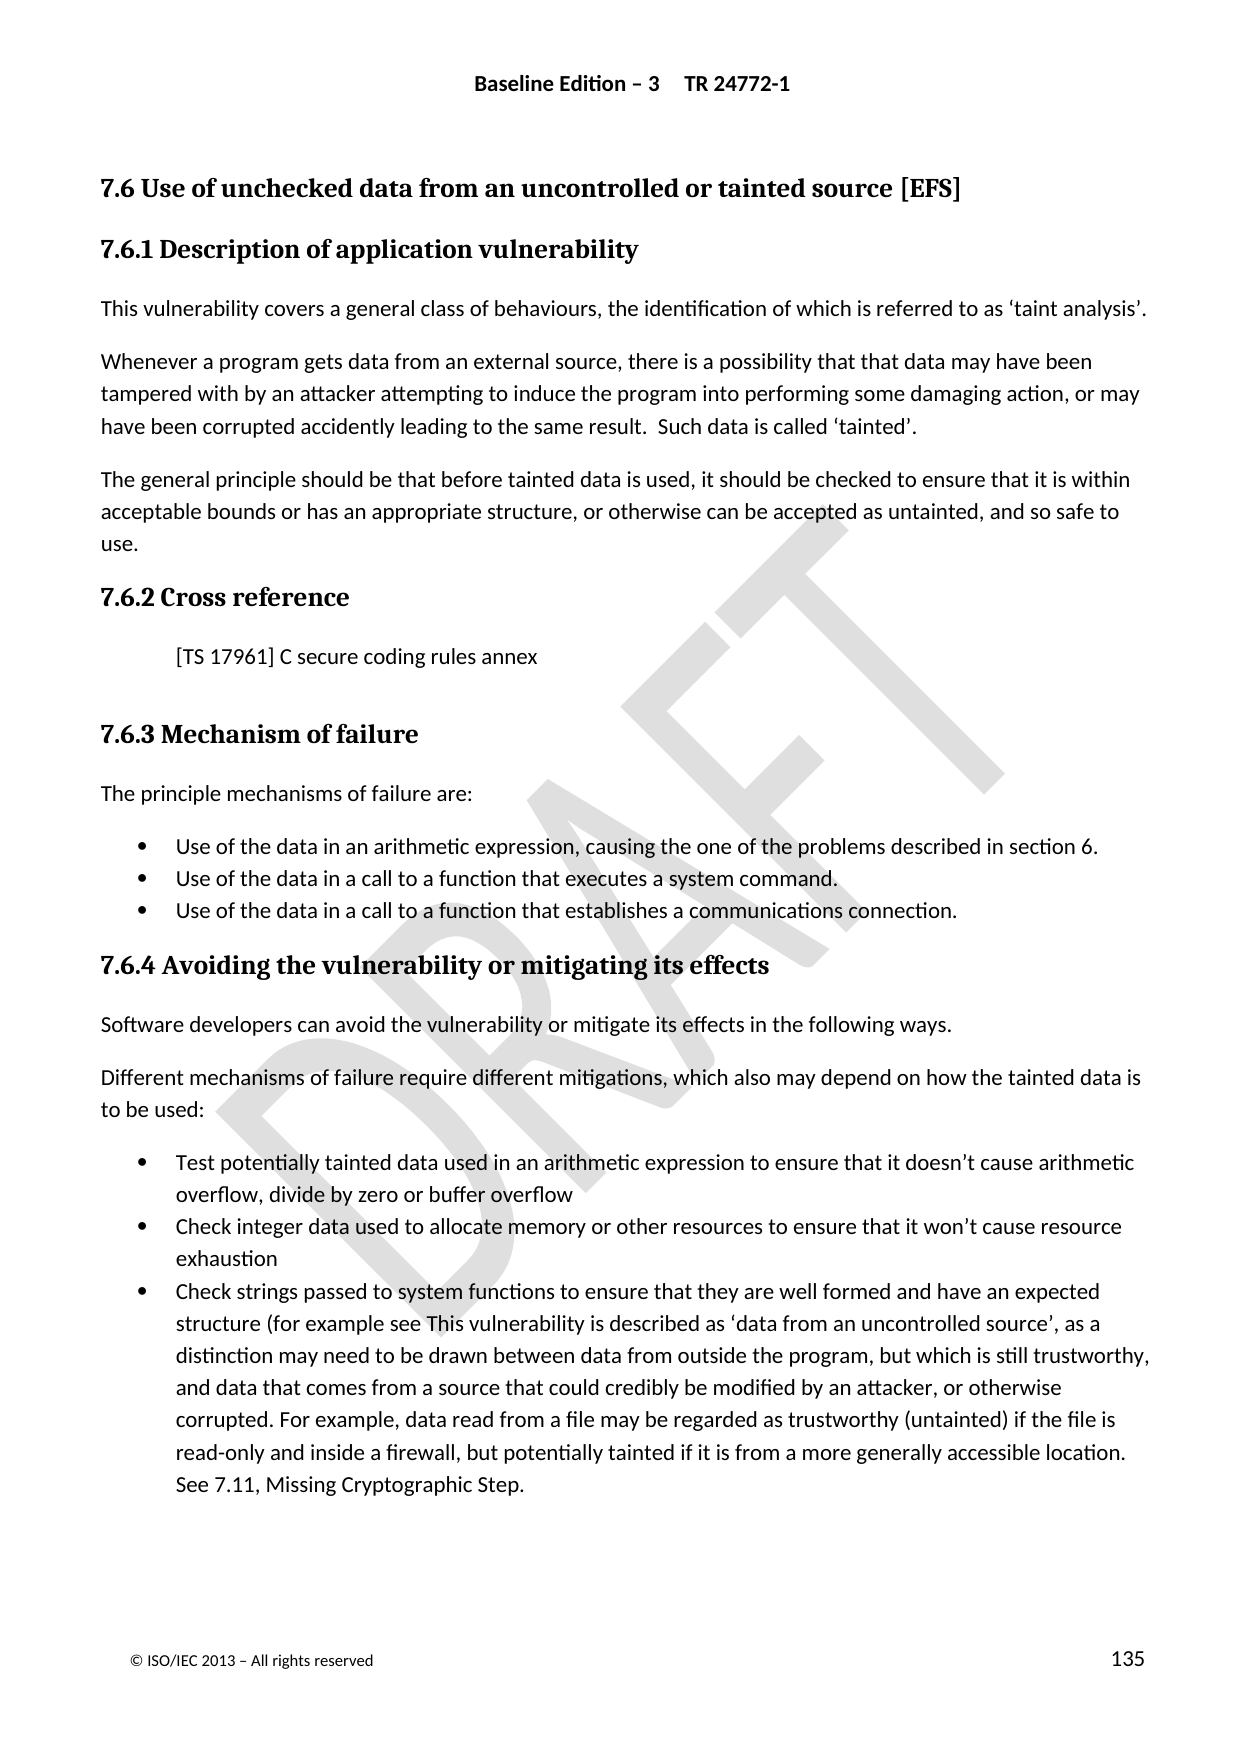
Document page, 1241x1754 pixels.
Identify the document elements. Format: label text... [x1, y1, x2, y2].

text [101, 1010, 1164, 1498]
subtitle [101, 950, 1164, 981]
text [TS 17961] C secure coding rules annex [101, 642, 1164, 670]
text Whenever a program gets data from an external source, there is a possibility that that data may have been tampered with by an attacker attempting to induce the program into performing some damaging action, or may have been corrupted accidently leading to the same result. Such data is called ‘tainted’. [101, 347, 1164, 440]
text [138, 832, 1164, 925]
text The principle mechanisms of failure are: [101, 779, 1164, 807]
subtitle 7.6.1 Description of application vulnerability [101, 234, 1164, 265]
subtitle 7.6 Use of unchecked data from an uncontrolled or tainted source [EFS] [101, 173, 1164, 205]
subtitle 7.6.2 Cross reference [101, 582, 1164, 613]
subtitle 7.6.3 Mechanism of failure [101, 719, 1164, 750]
text This vulnerability covers a general class of behaviours, the identification of which is referred to as ‘taint analysis’. [101, 294, 1164, 322]
text The general principle should be that before tainted data is used, it should be checked to ensure that it is within acceptable bounds or has an appropriate structure, or otherwise can be accepted as untainted, and so safe to use. [101, 465, 1164, 557]
